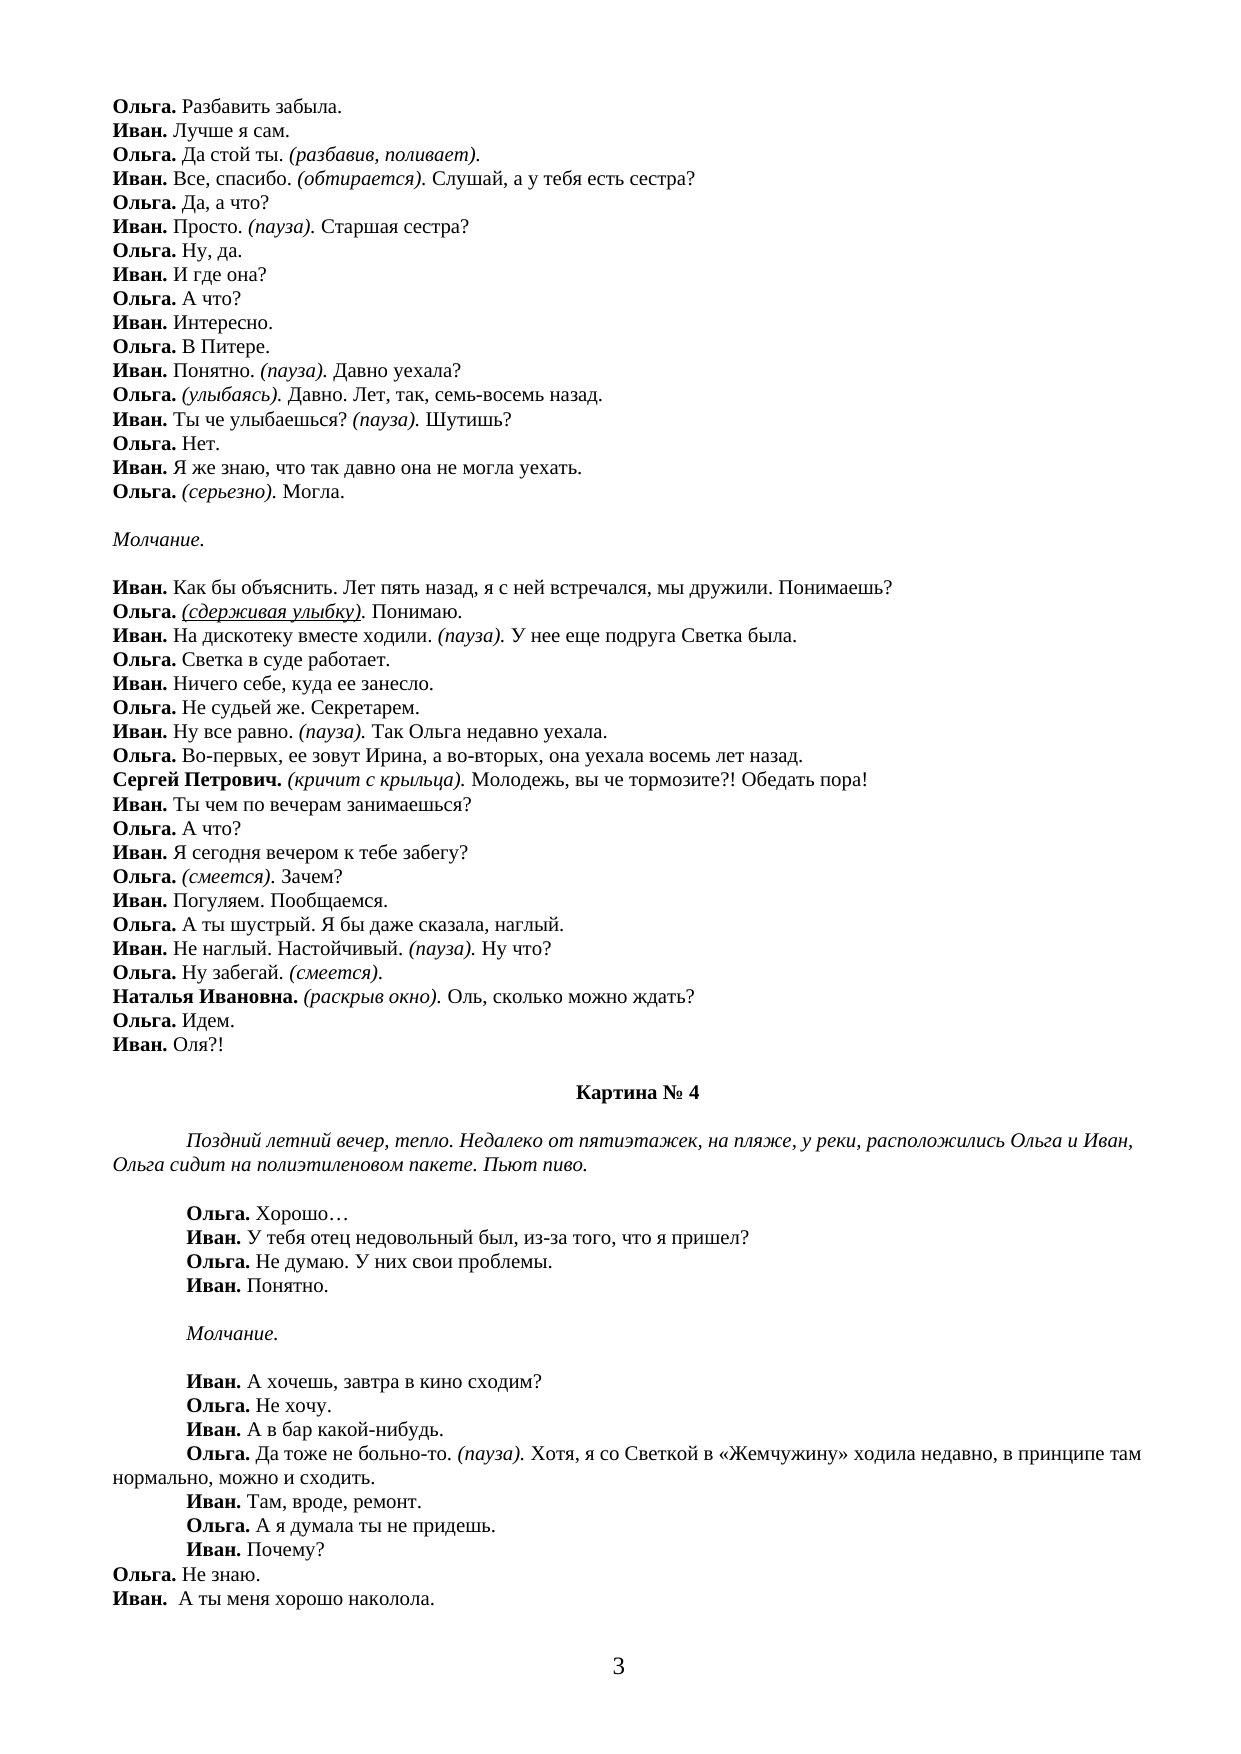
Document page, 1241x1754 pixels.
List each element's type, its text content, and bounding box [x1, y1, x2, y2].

text Иван. А в бар какой-нибудь. [112, 1417, 1162, 1441]
text Ольга. А что? [112, 816, 1162, 839]
text Картина № 4 [112, 1080, 1162, 1104]
text Ольга. Не думаю. У них свои проблемы. [112, 1249, 1162, 1273]
text Ольга. А что? [112, 286, 1162, 310]
text Иван. Понятно. [112, 1273, 1162, 1297]
text Иван. Там, вроде, ремонт. [112, 1489, 1162, 1513]
text Сергей Петрович. (кричит с крыльца). Молодежь, вы че тормозите?! Обедать пора! [112, 767, 1162, 791]
text Ольга. А ты шустрый. Я бы даже сказала, наглый. [112, 912, 1162, 936]
text Иван. Я же знаю, что так давно она не могла уехать. [112, 454, 1162, 479]
text Ольга. (серьезно). Могла. [112, 479, 1162, 503]
text Иван. Ты че улыбаешься? (пауза). Шутишь? [112, 406, 1162, 431]
text Наталья Ивановна. (раскрыв окно). Оль, сколько можно ждать? [112, 984, 1162, 1008]
text Иван. Почему? [112, 1537, 1162, 1561]
text Ольга. Ну забегай. (смеется). [112, 960, 1162, 984]
text Иван. У тебя отец недовольный был, из-за того, что я пришел? [112, 1224, 1162, 1249]
text Иван. Лучше я сам. [112, 118, 1162, 142]
text Ольга. Разбавить забыла. [112, 94, 1162, 118]
text Ольга. Нет. [112, 431, 1162, 454]
text Иван. И где она? [112, 262, 1162, 286]
text Иван. Все, спасибо. (обтирается). Слушай, а у тебя есть сестра? [112, 166, 1162, 190]
text Иван. Погуляем. Пообщаемся. [112, 888, 1162, 912]
text Молчание. [112, 1321, 1162, 1345]
text Иван. А ты меня хорошо наколола. [112, 1586, 1162, 1609]
text Ольга. Во-первых, ее зовут Ирина, а во-вторых, она уехала восемь лет назад. [112, 743, 1162, 767]
text Иван. Я сегодня вечером к тебе забегу? [112, 839, 1162, 864]
text Ольга. Ну, да. [112, 238, 1162, 262]
text Ольга. Светка в суде работает. [112, 647, 1162, 671]
text Ольга. (сдерживая улыбку). Понимаю. [112, 599, 1162, 623]
text Иван. А хочешь, завтра в кино сходим? [112, 1369, 1162, 1393]
text Ольга. В Питере. [112, 334, 1162, 358]
text Иван. На дискотеку вместе ходили. (пауза). У нее еще подруга Светка была. [112, 623, 1162, 647]
text Иван. Просто. (пауза). Старшая сестра? [112, 214, 1162, 238]
text Ольга. Не хочу. [112, 1393, 1162, 1417]
text Ольга. Не судьей же. Секретарем. [112, 695, 1162, 719]
text Иван. Понятно. (пауза). Давно уехала? [112, 358, 1162, 382]
text Иван. Ничего себе, куда ее занесло. [112, 671, 1162, 695]
text Ольга. Не знаю. [112, 1561, 1162, 1586]
text Поздний летний вечер, тепло. Недалеко от пятиэтажек, на пляже, у реки, расположились Ольга и Иван, Ольга сидит на полиэтиленовом пакете. Пьют пиво. [112, 1128, 1162, 1176]
text Ольга. Хорошо… [112, 1201, 1162, 1224]
text Иван. Как бы объяснить. Лет пять назад, я с ней встречался, мы дружили. Понимаешь? [112, 575, 1162, 599]
text Иван. Оля?! [112, 1032, 1162, 1056]
text Ольга. А я думала ты не придешь. [112, 1513, 1162, 1537]
text Ольга. Да, а что? [112, 190, 1162, 214]
text Иван. Ну все равно. (пауза). Так Ольга недавно уехала. [112, 719, 1162, 743]
text Ольга. (смеется). Зачем? [112, 864, 1162, 888]
text Иван. Ты чем по вечерам занимаешься? [112, 791, 1162, 816]
text Ольга. Да стой ты. (разбавив, поливает). [112, 142, 1162, 166]
text Молчание. [112, 527, 1162, 551]
text Ольга. Идем. [112, 1008, 1162, 1032]
text Иван. Не наглый. Настойчивый. (пауза). Ну что? [112, 936, 1162, 960]
text Ольга. (улыбаясь). Давно. Лет, так, семь-восемь назад. [112, 382, 1162, 406]
text Иван. Интересно. [112, 310, 1162, 334]
text Ольга. Да тоже не больно-то. (пауза). Хотя, я со Светкой в «Жемчужину» ходила недавно, в принципе там нормально, можно и сходить. [112, 1441, 1162, 1489]
